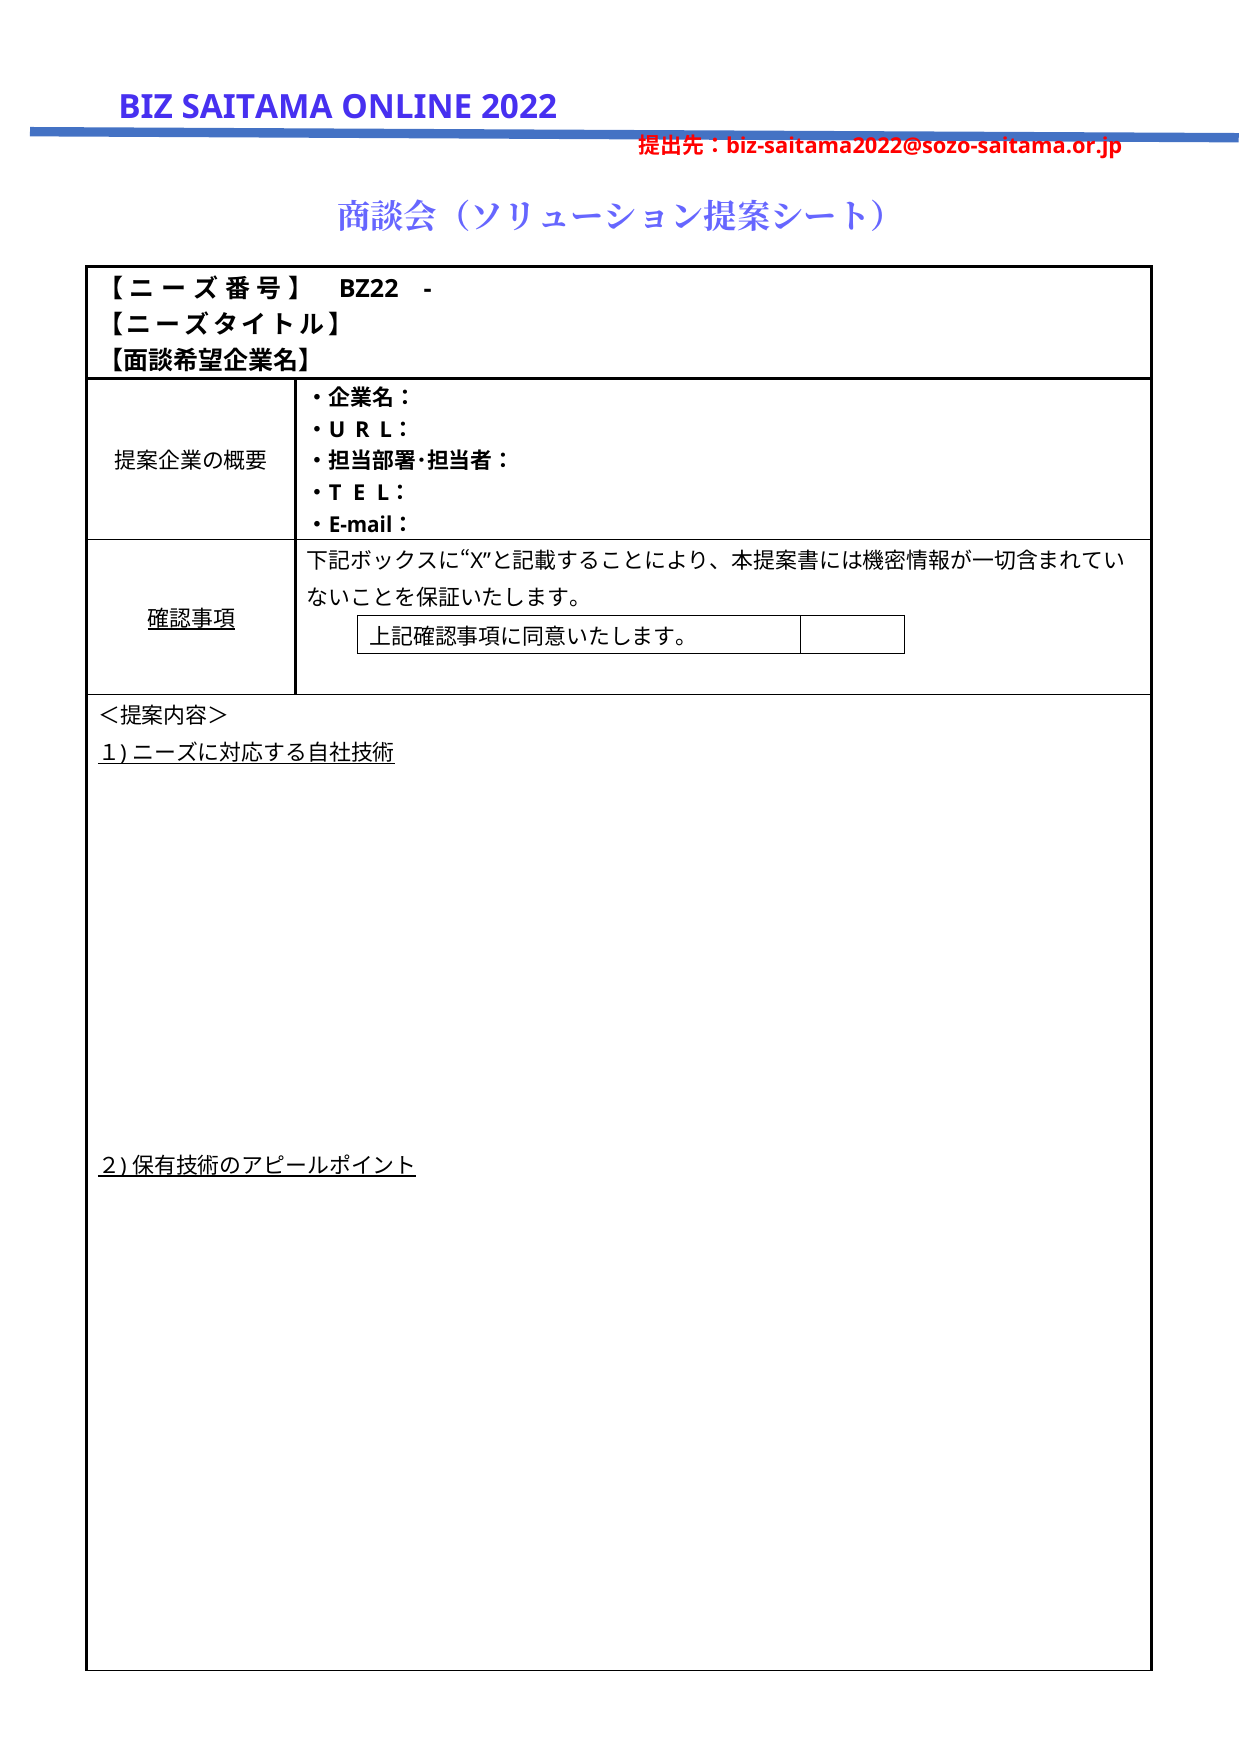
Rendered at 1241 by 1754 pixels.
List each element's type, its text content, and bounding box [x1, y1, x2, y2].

table_cell ・企業名： ・URL： ・担当部署･担当者： ・TEL： ・E-mail： [297, 380, 1150, 539]
table_cell 確認事項 [88, 540, 294, 694]
table_cell 下記ボックスに“X”と記載することにより、本提案書には機密情報が一切含まれていないことを保証いたします。 [297, 540, 1150, 694]
table_header 【ニーズ番号】 BZ22 - 【ニーズタイトル】 【面談希望企業名】 [88, 268, 1150, 377]
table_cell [88, 695, 1150, 1670]
table_cell 提案企業の概要 [88, 380, 294, 539]
